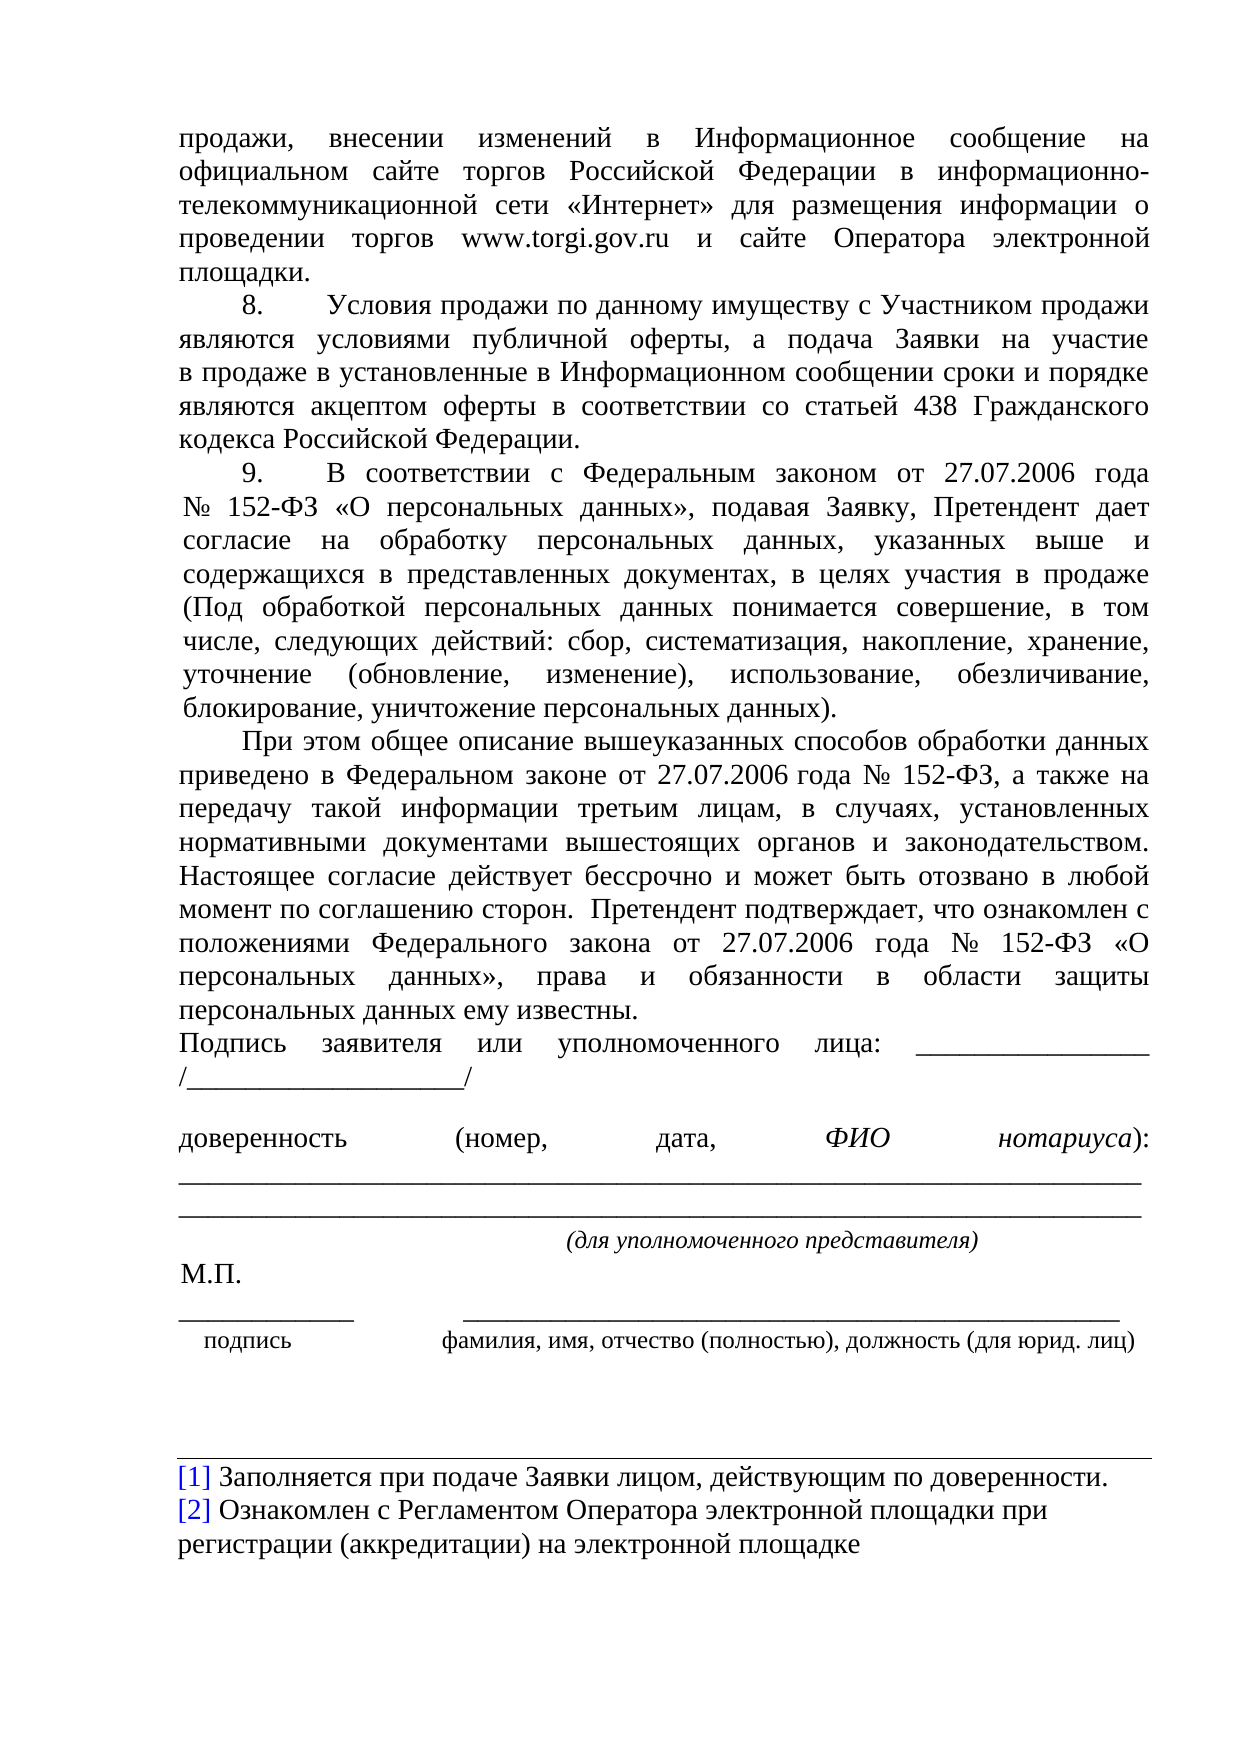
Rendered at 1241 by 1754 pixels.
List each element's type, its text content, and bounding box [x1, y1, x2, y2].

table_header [177, 118, 1152, 1389]
text [2] Ознакомлен с Регламентом Оператора электронной площадки при регистрации (аккредитации) на электронной площадке [177, 1492, 1152, 1559]
text [1] Заполняется при подаче Заявки лицом, действующим по доверенности. [177, 1459, 1152, 1492]
